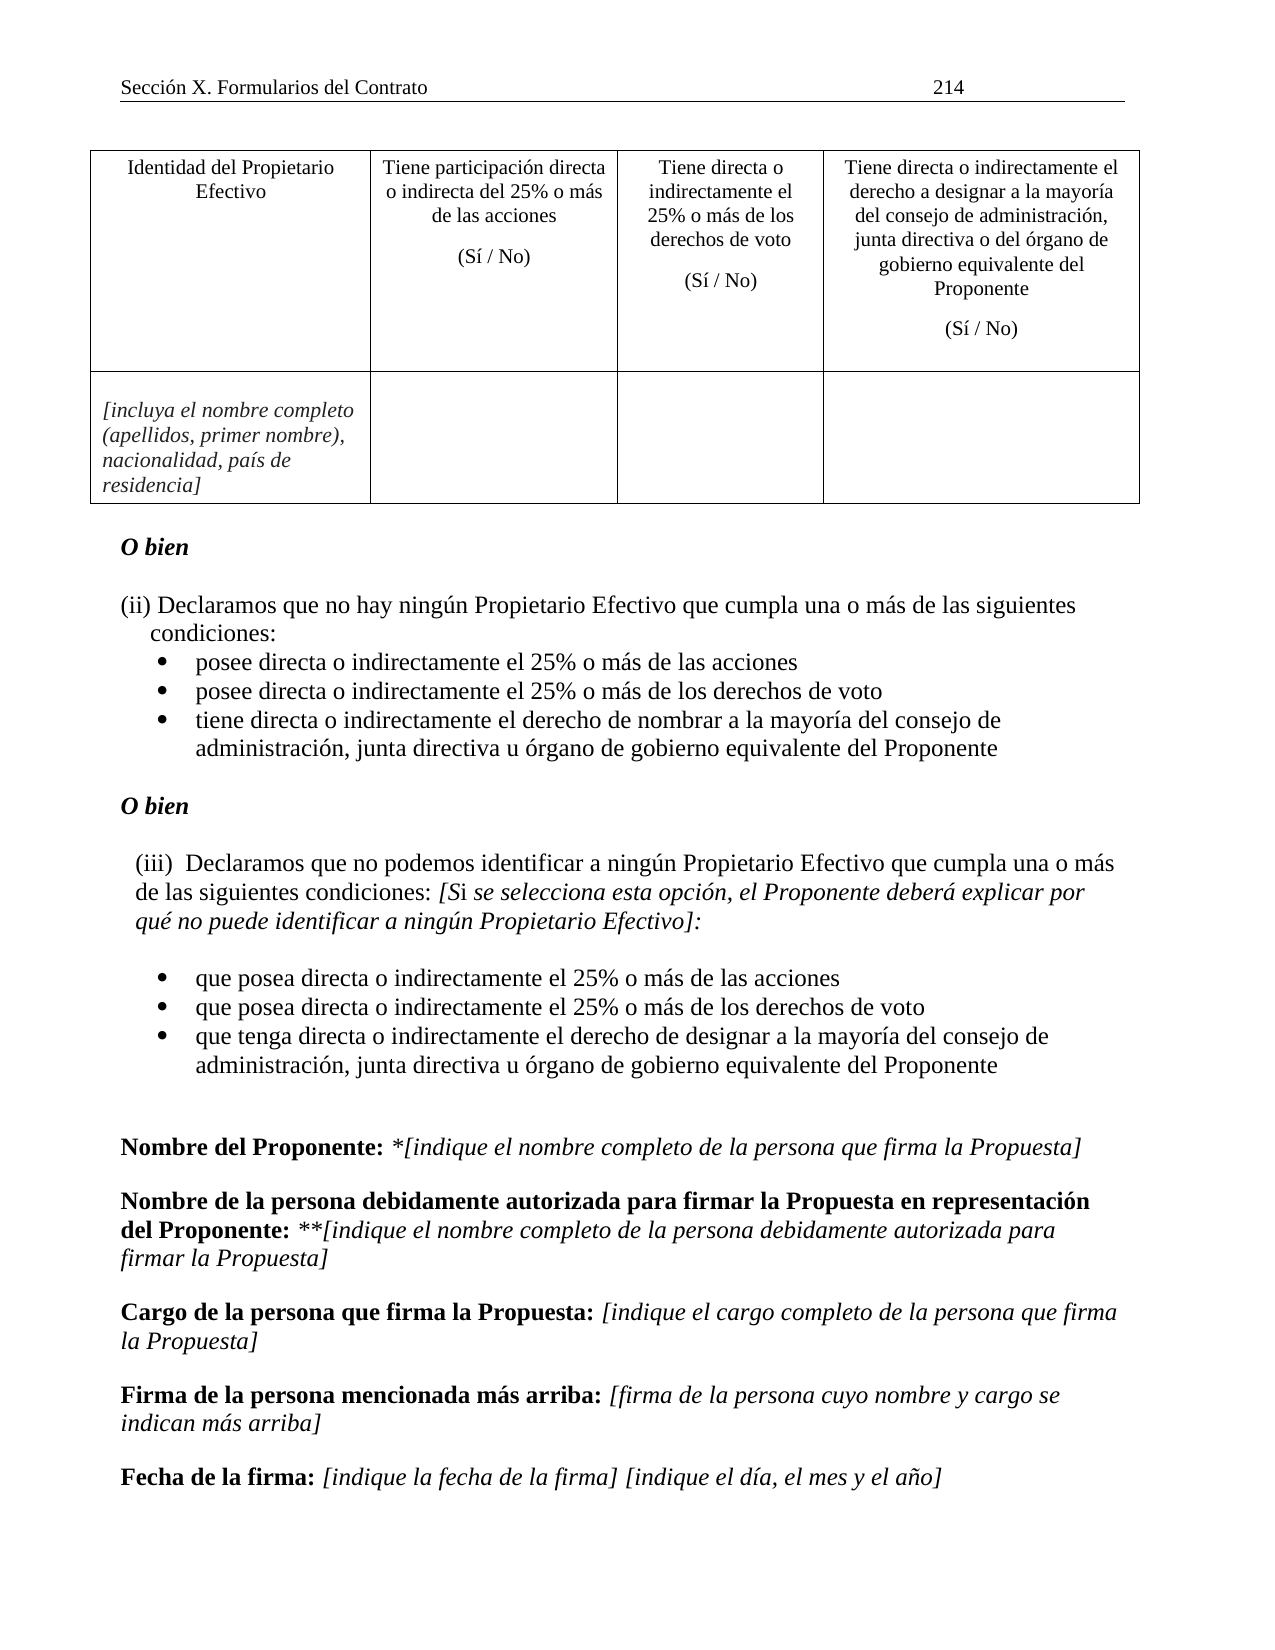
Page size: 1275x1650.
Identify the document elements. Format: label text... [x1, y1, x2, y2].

text Firma de la persona mencionada más arriba: [firma de la persona cuyo nombre y cargo se indican más arriba] [120, 1380, 1125, 1437]
list tiene directa o indirectamente el derecho de nombrar a la mayoría del consejo de administración, junta directiva u órgano de gobierno equivalente del Proponente [158, 705, 1125, 762]
list posee directa o indirectamente el 25% o más de los derechos de voto [158, 676, 1125, 705]
list que posea directa o indirectamente el 25% o más de las acciones [158, 963, 1125, 992]
text Cargo de la persona que firma la Propuesta: [indique el cargo completo de la persona que firma la Propuesta] [120, 1297, 1125, 1355]
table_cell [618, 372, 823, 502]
text O bien [120, 791, 1125, 820]
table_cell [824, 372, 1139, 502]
text Nombre del Proponente: *[indique el nombre completo de la persona que firma la Propuesta] [120, 1132, 1125, 1161]
text (ii) Declaramos que no hay ningún Propietario Efectivo que cumpla una o más de las siguientes condiciones: [120, 590, 1125, 647]
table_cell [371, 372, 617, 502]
text Nombre de la persona debidamente autorizada para firmar la Propuesta en representación del Proponente: **[indique el nombre completo de la persona debidamente autorizada para firmar la Propuesta] [120, 1186, 1125, 1272]
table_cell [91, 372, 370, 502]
text (iii) Declaramos que no podemos identificar a ningún Propietario Efectivo que cumpla una o más de las siguientes condiciones: [Si se selecciona esta opción, el Proponente deberá explicar por qué no puede identificar a ningún Propietario Efectivo]: [120, 820, 1125, 935]
list que tenga directa o indirectamente el derecho de designar a la mayoría del consejo de administración, junta directiva u órgano de gobierno equivalente del Proponente [158, 1021, 1125, 1078]
text O bien [120, 532, 1125, 561]
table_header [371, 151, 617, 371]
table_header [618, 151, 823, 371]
list posee directa o indirectamente el 25% o más de las acciones [158, 647, 1125, 676]
text Fecha de la firma: [indique la fecha de la firma] [indique el día, el mes y el año] [120, 1462, 1125, 1491]
list que posea directa o indirectamente el 25% o más de los derechos de voto [158, 992, 1125, 1021]
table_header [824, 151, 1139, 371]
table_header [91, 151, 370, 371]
